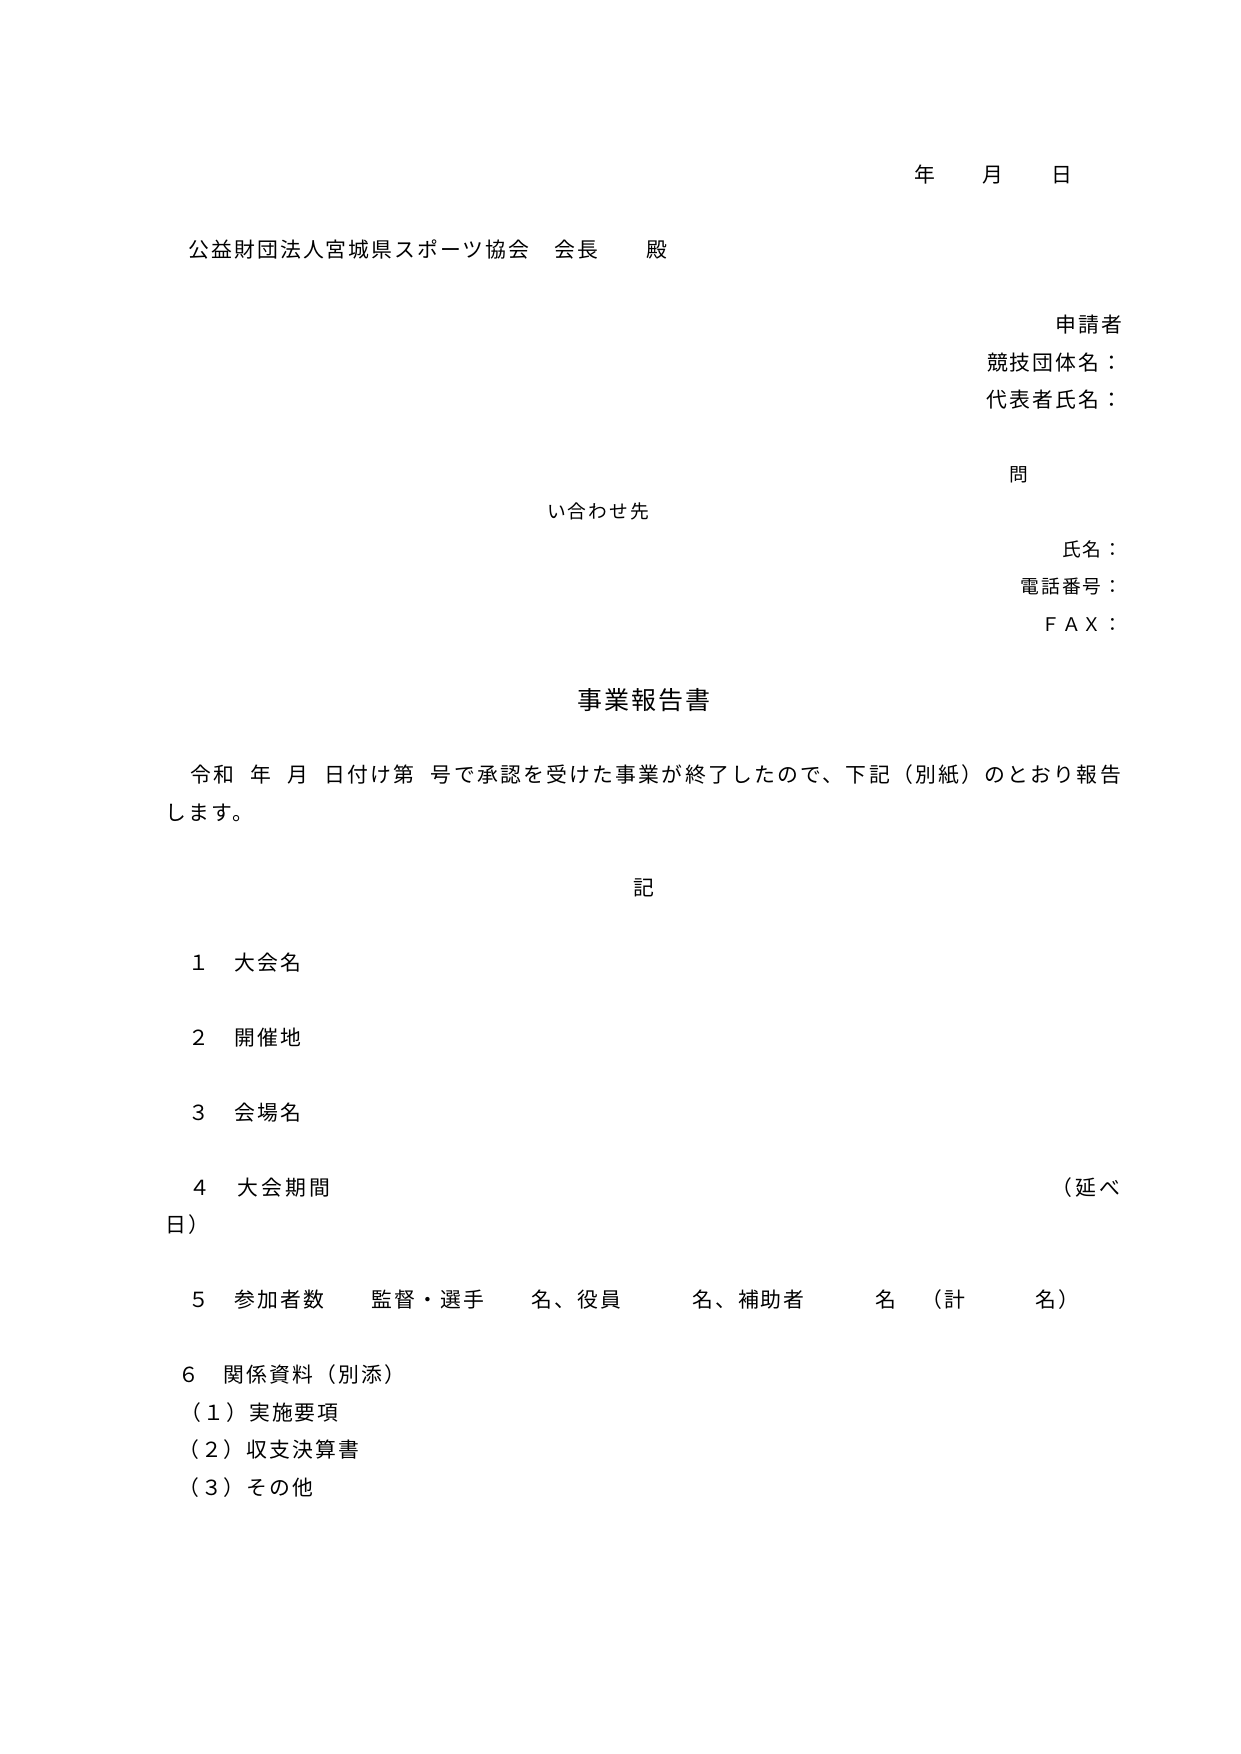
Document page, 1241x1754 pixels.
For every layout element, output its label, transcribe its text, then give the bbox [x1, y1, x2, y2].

text １ 大会名 [165, 942, 1122, 979]
text 電話番号： [165, 567, 1122, 604]
text 記 [165, 867, 1122, 904]
text 申請者 [165, 304, 1122, 342]
text ４ 大会期間 （延べ 日） [165, 1167, 1122, 1242]
text 事業報告書 [165, 679, 1122, 717]
text 年 月 日 [165, 154, 1072, 192]
text 競技団体名： [165, 342, 1122, 379]
text （３）その他 [165, 1467, 1122, 1504]
text （２）収支決算書 [165, 1429, 1122, 1467]
text 令和 年 月 日付け第 号で承認を受けた事業が終了したので、下記（別紙）のとおり報告します。 [165, 754, 1122, 829]
text ６ 関係資料（別添） [165, 1354, 1122, 1392]
text 氏名： [165, 529, 1122, 567]
text 問い合わせ先 [165, 454, 1030, 529]
text ＦＡＸ： [165, 604, 1122, 642]
text （１）実施要項 [180, 1392, 1122, 1429]
text 公益財団法人宮城県スポーツ協会 会長 殿 [165, 229, 1122, 267]
text ３ 会場名 [165, 1092, 1122, 1129]
text ５ 参加者数 監督・選手 名、役員 名、補助者 名 （計 名） [165, 1279, 1122, 1317]
text 代表者氏名： [165, 379, 1122, 417]
text ２ 開催地 [165, 1017, 1122, 1054]
